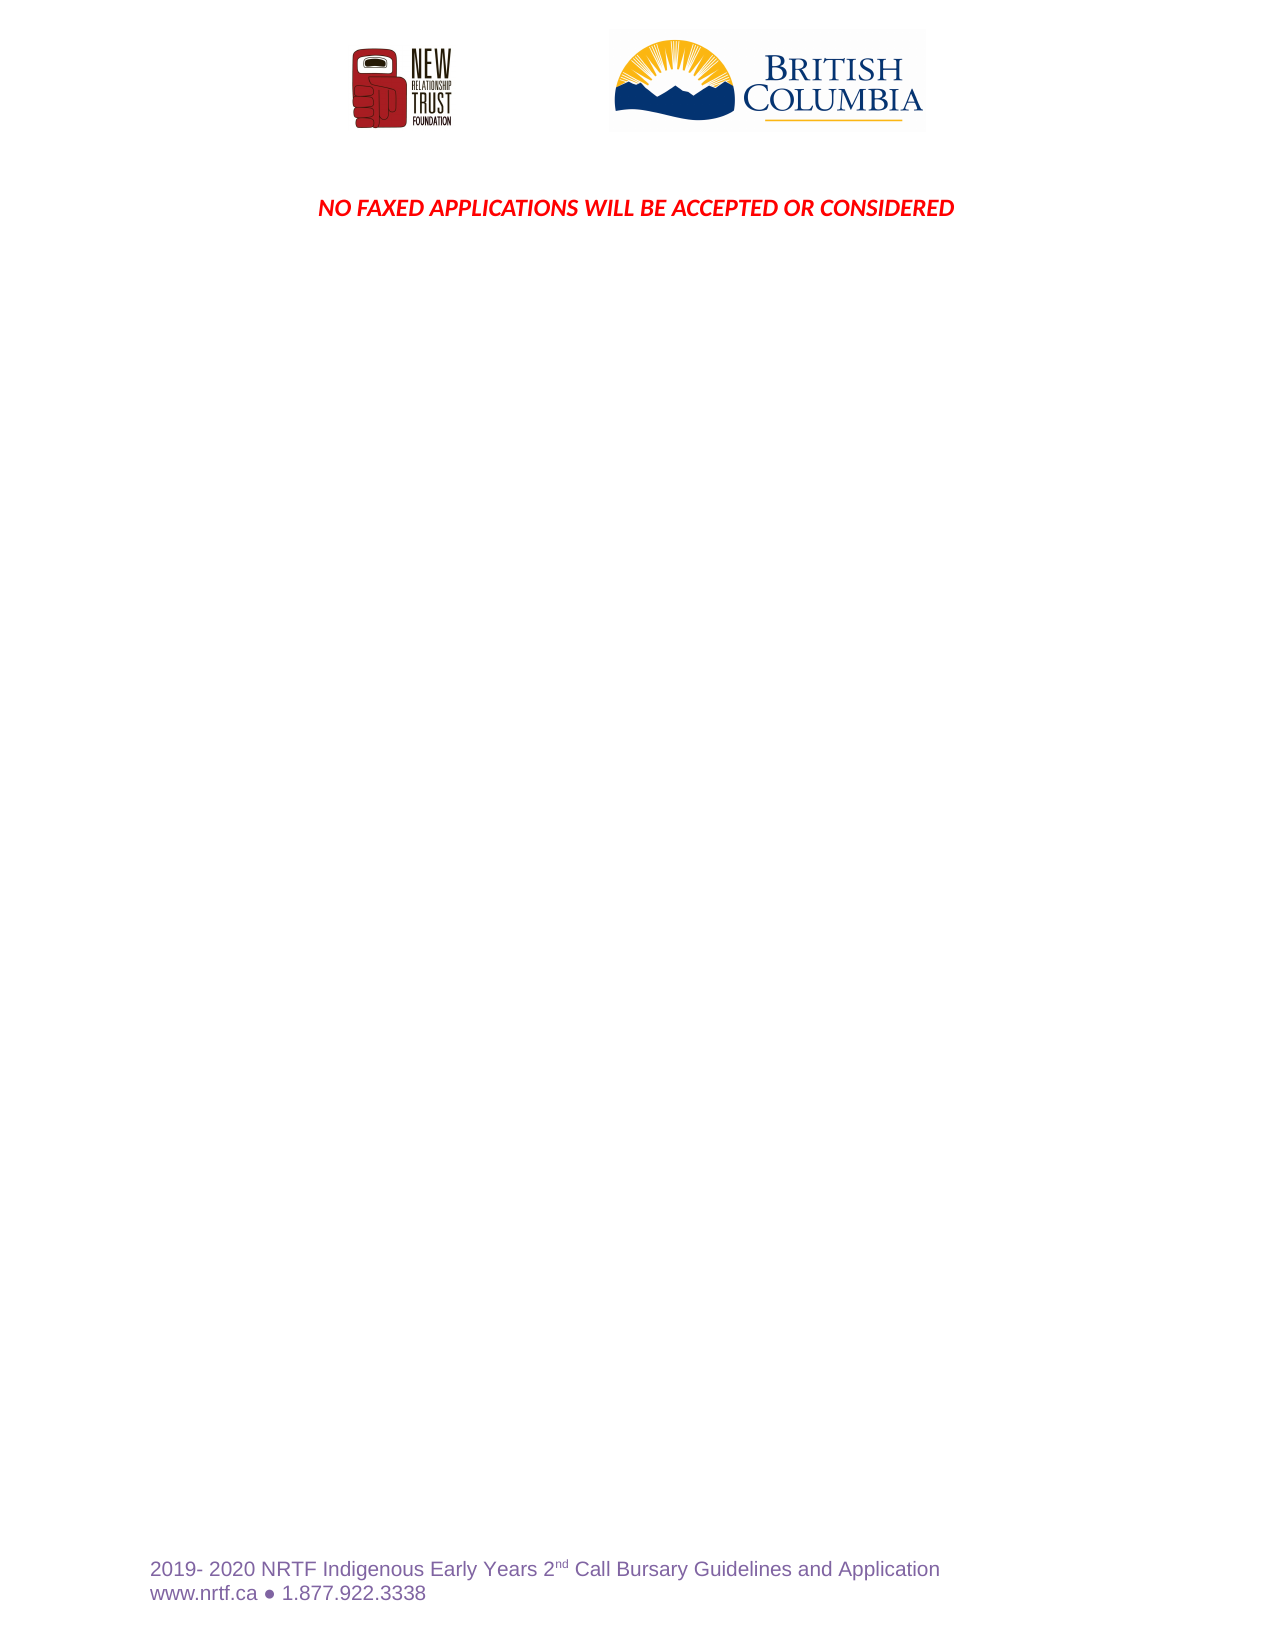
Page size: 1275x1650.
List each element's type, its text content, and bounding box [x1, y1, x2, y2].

picture [348, 45, 456, 131]
text NO FAXED APPLICATIONS WILL BE ACCEPTED OR CONSIDERED [150, 192, 1125, 223]
picture [608, 29, 927, 132]
